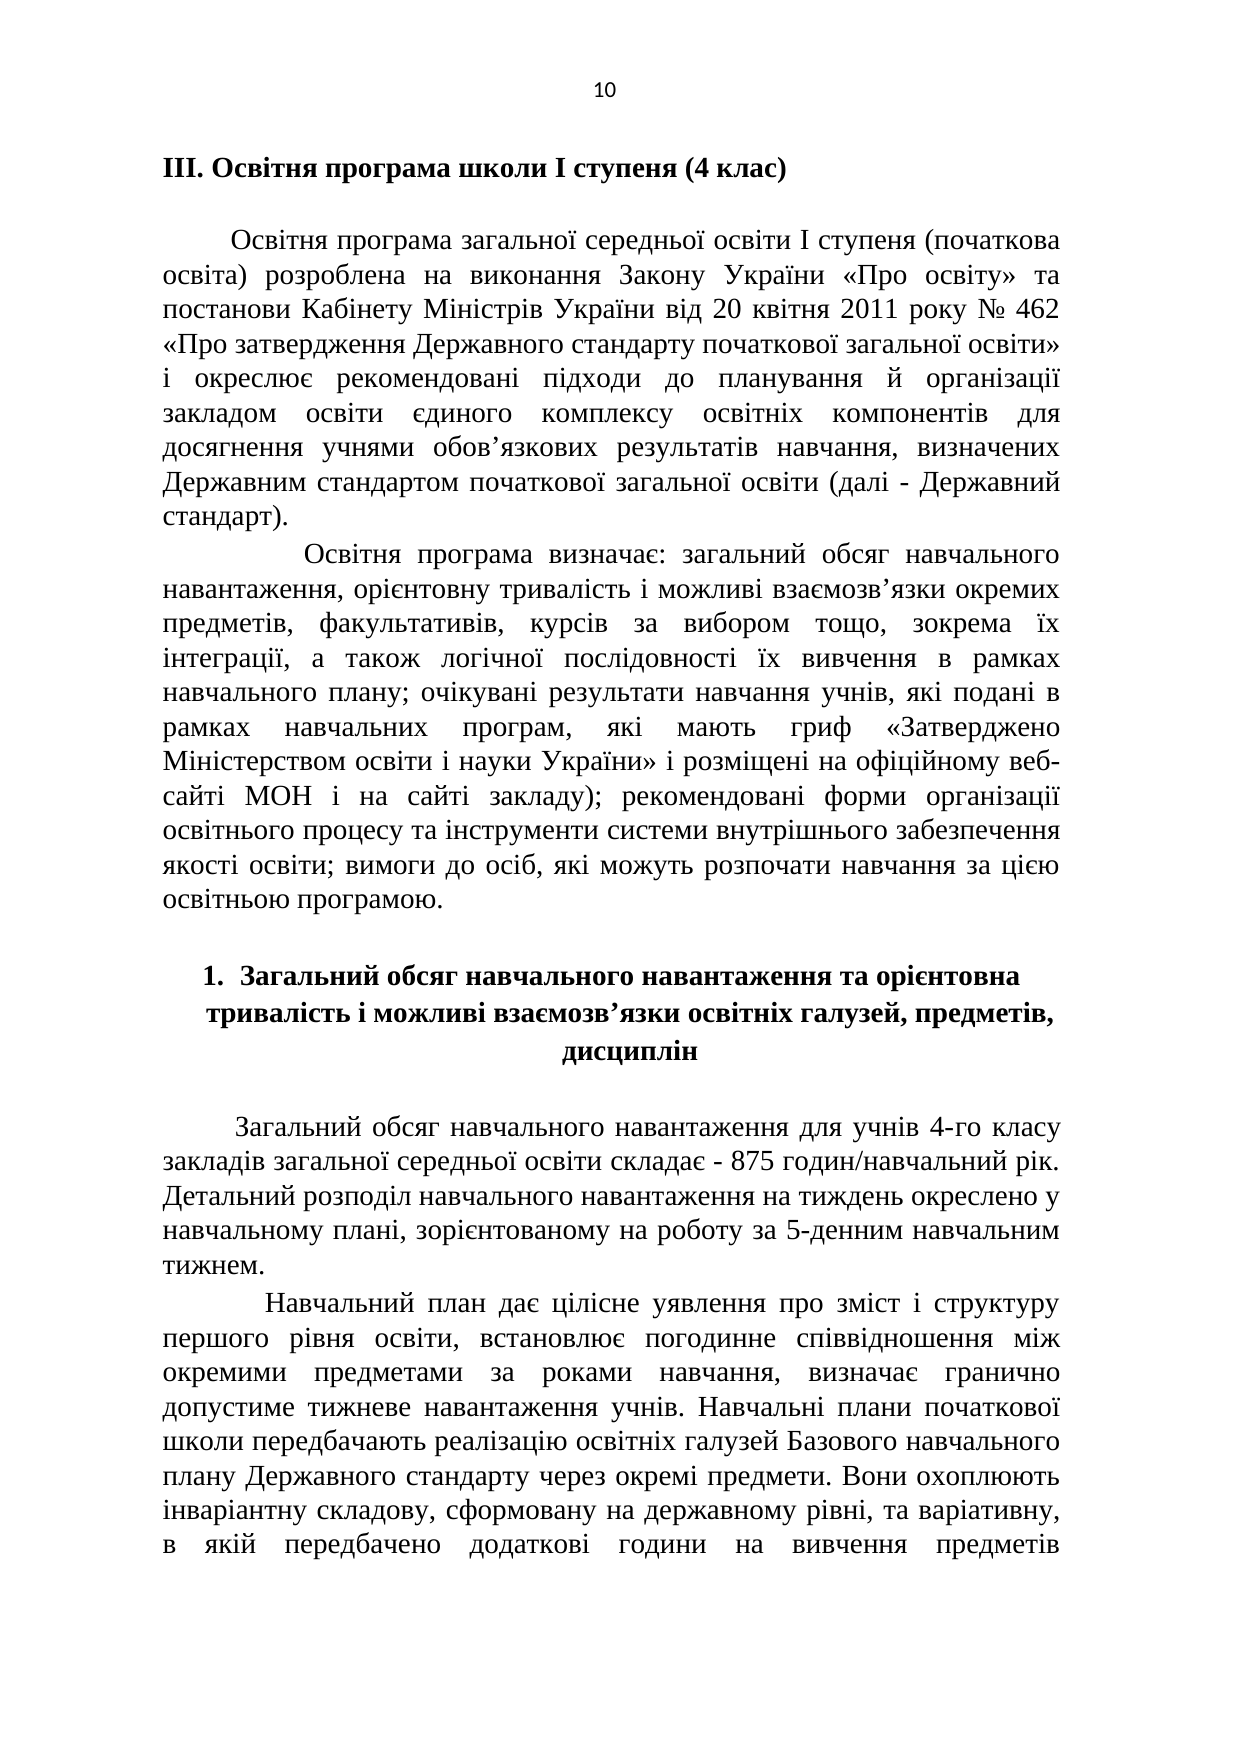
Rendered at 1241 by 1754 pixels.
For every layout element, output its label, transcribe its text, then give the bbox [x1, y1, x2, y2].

text Загальний обсяг навчального навантаження для учнів 4-го класу закладів загальної середньої освіти складає - 875 годин/навчальний рік. Детальний розподіл навчального навантаження на тиждень окреслено у навчальному плані, зорієнтованому на роботу за 5-денним навчальним тижнем. [161, 1109, 1061, 1280]
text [161, 1285, 1061, 1560]
text Освітня програма визначає: загальний обсяг навчального навантаження, орієнтовну тривалість і можливі взаємозв’язки окремих предметів, факультативів, курсів за вибором тощо, зокрема їх інтеграції, а також логічної послідовності їх вивчення в рамках навчального плану; очікувані результати навчання учнів, які подані в рамках навчальних програм, які мають гриф «Затверджено Міністерством освіти і науки України» і розміщені на офіційному веб-сайті МОН і на сайті закладу); рекомендовані форми організації освітнього процесу та інструменти системи внутрішнього забезпечення якості освіти; вимоги до осіб, які можуть розпочати навчання за цією освітньою програмою. [161, 537, 1061, 915]
subtitle ІІІ. Освітня програма школи І ступеня (4 клас) [161, 150, 1061, 183]
text Освітня програма загальної середньої освіти І ступеня (початкова освіта) розроблена на виконання Закону України «Про освіту» та постанови Кабінету Міністрів України від 20 квітня 2011 року № 462 «Про затвердження Державного стандарту початкової загальної освіти» і окреслює рекомендовані підходи до планування й організації закладом освіти єдиного комплексу освітніх компонентів для досягнення учнями обов’язкових результатів навчання, визначених Державним стандартом початкової загальної освіти (далі - Державний стандарт). [161, 222, 1061, 532]
list Загальний обсяг навчального навантаження та орієнтовна тривалість і можливі взаємозв’язки освітніх галузей, предметів, дисциплін [161, 958, 1061, 1067]
